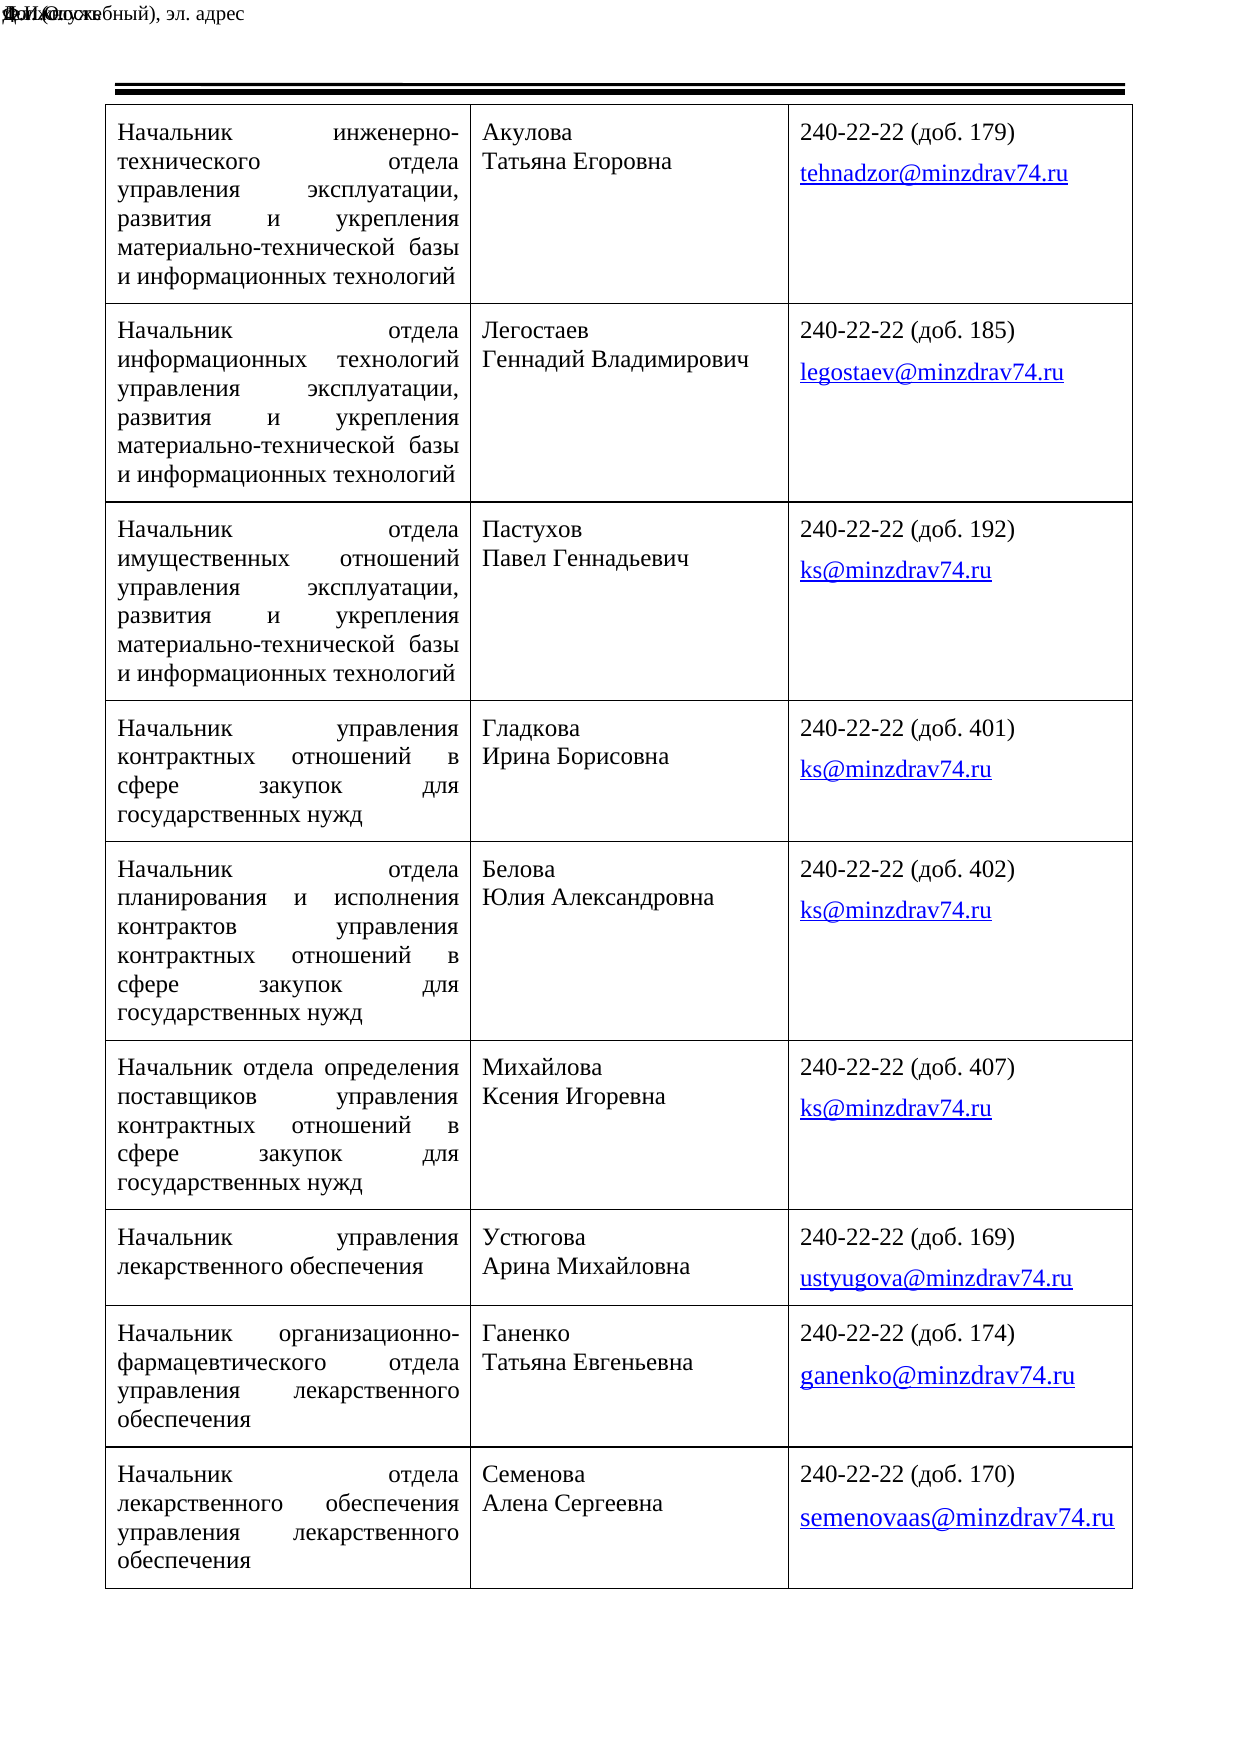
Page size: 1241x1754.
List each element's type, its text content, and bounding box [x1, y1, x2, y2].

table_cell Семенова Алена Сергеевна [471, 1448, 788, 1588]
table_cell Пастухов Павел Геннадьевич [471, 503, 788, 700]
table_cell 240-22-22 (доб. 192) ks@minzdrav74.ru [789, 503, 1132, 700]
table_cell 240-22-22 (доб. 185) legostaev@minzdrav74.ru [789, 304, 1132, 501]
table_cell Начальник управления контрактных отношений в сфере закупок для государственных нужд [106, 701, 470, 841]
table_cell Белова Юлия Александровна [471, 842, 788, 1039]
table_cell Начальник организационно- фармацевтического отдела управления лекарственного обеспечения [106, 1306, 470, 1446]
table_cell 240-22-22 (доб. 402) ks@minzdrav74.ru [789, 842, 1132, 1039]
table_cell Гладкова Ирина Борисовна [471, 701, 788, 841]
table_cell 240-22-22 (доб. 401) ks@minzdrav74.ru [789, 701, 1132, 841]
table_cell Михайлова Ксения Игоревна [471, 1041, 788, 1209]
table_header Акулова Татьяна Егоровна [471, 105, 788, 303]
table_cell Устюгова Арина Михайловна [471, 1210, 788, 1305]
table_cell Ганенко Татьяна Евгеньевна [471, 1306, 788, 1446]
table_cell 240-22-22 (доб. 169) ustyugova@minzdrav74.ru [789, 1210, 1132, 1305]
table_cell Начальник отдела планирования и исполнения контрактов управления контрактных отношений в сфере закупок для государственных нужд [106, 842, 470, 1039]
table_header 240-22-22 (доб. 179) tehnadzor@minzdrav74.ru [789, 105, 1132, 303]
table_cell Легостаев Геннадий Владимирович [471, 304, 788, 501]
table_cell 240-22-22 (доб. 174) ganenko@minzdrav74.ru [789, 1306, 1132, 1446]
table_cell Начальник отдела информационных технологий управления эксплуатации, развития и укрепления материально-технической базы и информационных технологий [106, 304, 470, 501]
table_header Начальник инженерно- технического отдела управления эксплуатации, развития и укрепления материально-технической базы и информационных технологий [106, 105, 470, 303]
table_cell Начальник отдела определения поставщиков управления контрактных отношений в сфере закупок для государственных нужд [106, 1041, 470, 1209]
table_cell 240-22-22 (доб. 407) ks@minzdrav74.ru [789, 1041, 1132, 1209]
table_cell Начальник отдела имущественных отношений управления эксплуатации, развития и укрепления материально-технической базы и информационных технологий [106, 503, 470, 700]
table_cell Начальник отдела лекарственного обеспечения управления лекарственного обеспечения [106, 1448, 470, 1588]
table_cell 240-22-22 (доб. 170) semenovaas@minzdrav74.ru [789, 1448, 1132, 1588]
table_cell Начальник управления лекарственного обеспечения [106, 1210, 470, 1305]
